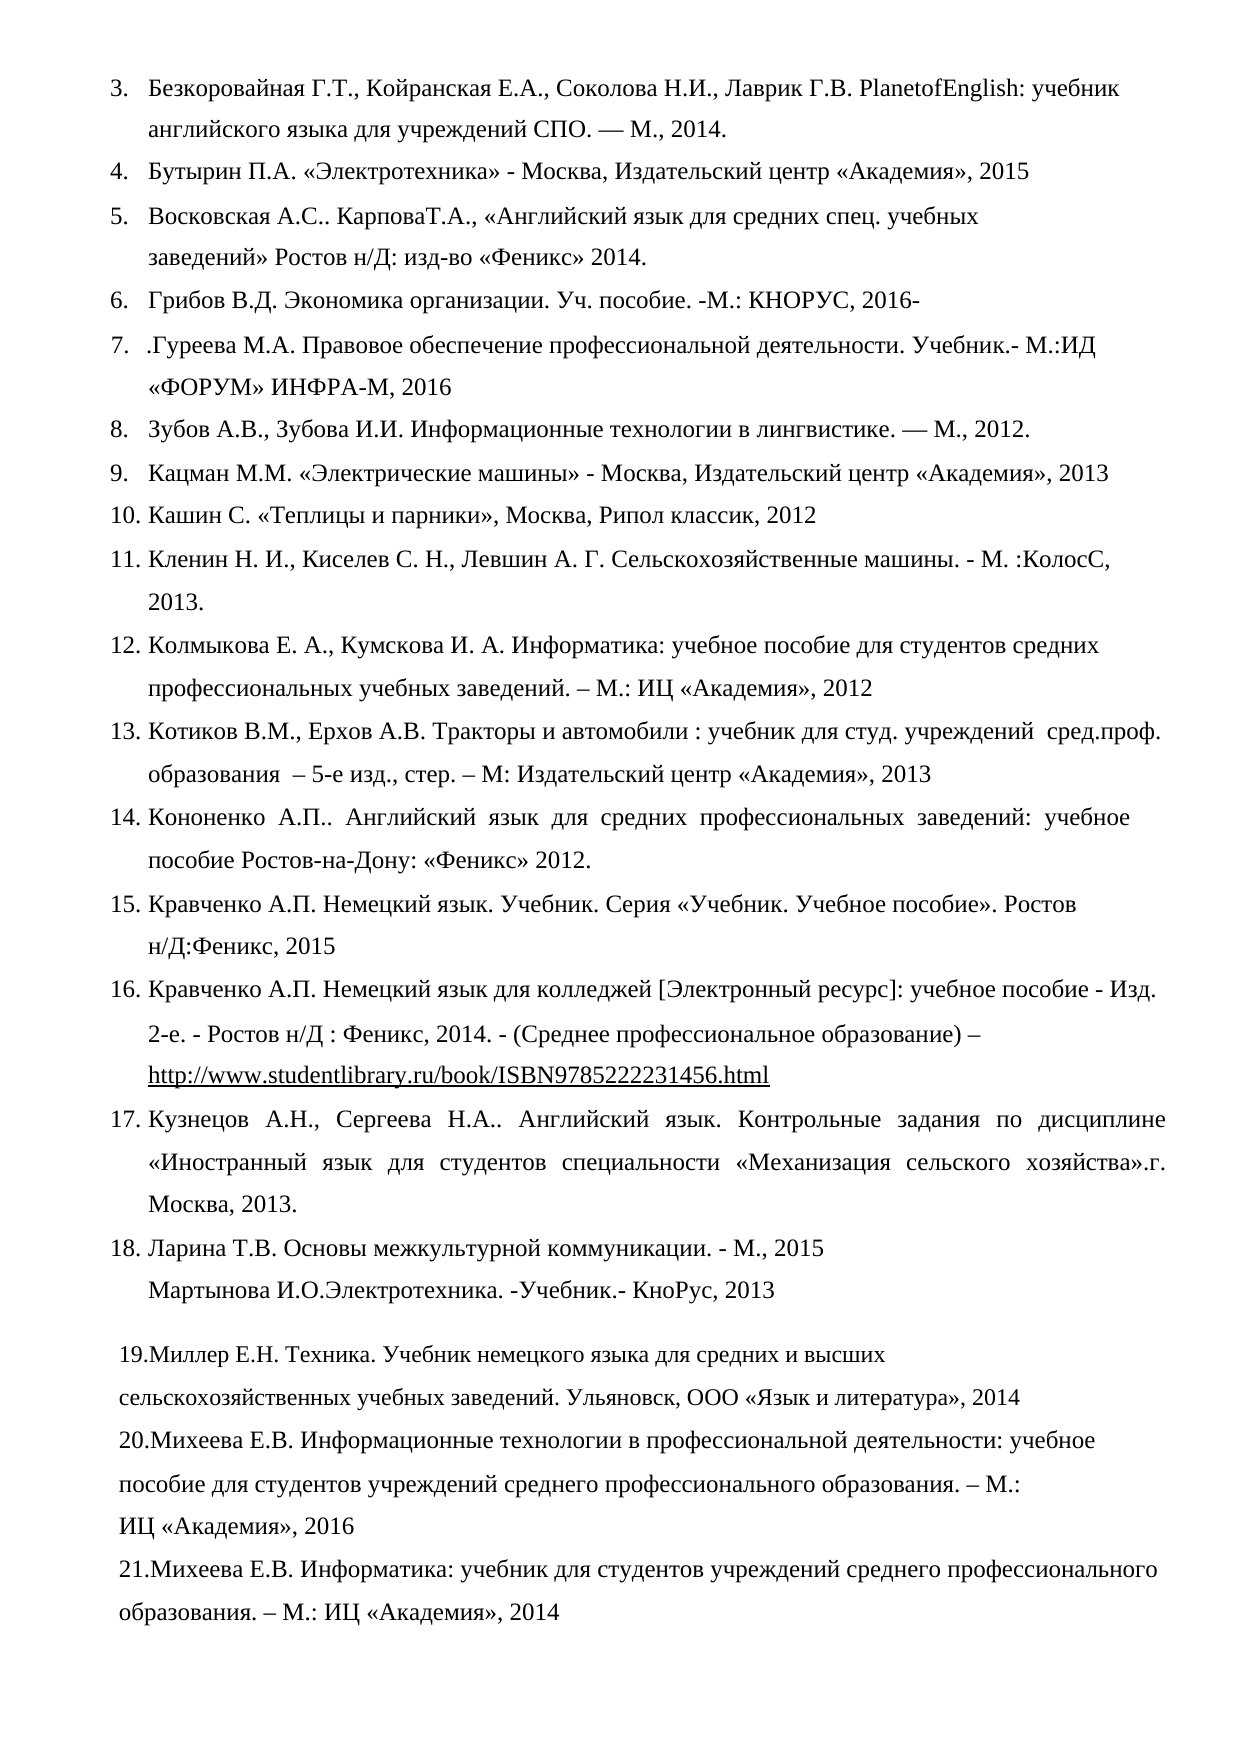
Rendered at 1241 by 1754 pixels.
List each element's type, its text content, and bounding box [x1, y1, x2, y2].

list Кашин С. «Теплицы и парники», Москва, Рипол классик, 2012 [110, 501, 1167, 529]
list Кленин Н. И., Киселев С. Н., Левшин А. Г. Сельскохозяйственные машины. - М. :КолосС, [110, 544, 1167, 572]
text 20.Михеева Е.В. Информационные технологии в профессиональной деятельности: учебное [119, 1426, 1167, 1454]
list Восковская А.С.. КарповаТ.А., «Английский язык для средних спец. учебных заведений» Ростов н/Д: изд-во «Феникс» 2014. [110, 201, 1104, 271]
list Зубов А.В., Зубова И.И. Информационные технологии в лингвистике. — М., 2012. [110, 414, 1167, 443]
text 21.Михеева Е.В. Информатика: учебник для студентов учреждений среднего профессионального [119, 1554, 1167, 1583]
text пособие Ростов-на-Дону: «Феникс» 2012. [148, 845, 1167, 874]
list Кравченко А.П. Немецкий язык для колледжей [Электронный ресурс]: учебное пособие - Изд. [110, 974, 1167, 1003]
list Безкоровайная Г.Т., Койранская Е.А., Соколова Н.И., Лаврик Г.В. PlanetofEnglish: учебник английского языка для учреждений СПО. — М., 2014. [110, 73, 1129, 143]
list Ларина Т.В. Основы межкультурной коммуникации. - М., 2015 Мартынова И.О.Электротехника. -Учебник.- КноРус, 2013 [110, 1233, 825, 1304]
list Колмыкова Е. А., Кумскова И. А. Информатика: учебное пособие для студентов средних [110, 630, 1167, 659]
text пособие для студентов учреждений среднего профессионального образования. – М.: ИЦ «Академия», 2016 [119, 1469, 1062, 1540]
text 2013. [148, 587, 1167, 615]
text 2-е. - Ростов н/Д : Феникс, 2014. - (Среднее профессиональное образование) – http://www.studentlibrary.ru/book/ISBN9785222231456.html [148, 1019, 981, 1089]
text 7. .Гуреева М.А. Правовое обеспечение профессиональной деятельности. Учебник.- М.:ИД «ФОРУМ» ИНФРА-М, 2016 [111, 330, 1098, 400]
list Котиков В.М., Ерхов А.В. Тракторы и автомобили : учебник для студ. учреждений сред.проф. [110, 716, 1167, 745]
list Бутырин П.А. «Электротехника» - Москва, Издательский центр «Академия», 2015 [110, 156, 1167, 185]
list Кузнецов А.Н., Сергеева Н.А.. Английский язык. Контрольные задания по дисциплине «Иностранный язык для студентов специальности «Механизация сельского хозяйства».г. Москва, 2013. [110, 1104, 1167, 1218]
list Кравченко А.П. Немецкий язык. Учебник. Серия «Учебник. Учебное пособие». Ростов н/Д:Феникс, 2015 [110, 889, 1164, 960]
text образования – 5-е изд., стер. – М: Издательский центр «Академия», 2013 [148, 759, 1167, 788]
list Кацман М.М. «Электрические машины» - Москва, Издательский центр «Академия», 2013 [110, 458, 1167, 486]
text 19.Миллер Е.Н. Техника. Учебник немецкого языка для средних и высших сельскохозяйственных учебных заведений. Ульяновск, ООО «Язык и литература», 2014 [119, 1340, 1058, 1411]
text образования. – М.: ИЦ «Академия», 2014 [119, 1597, 1167, 1626]
text профессиональных учебных заведений. – М.: ИЦ «Академия», 2012 [148, 673, 1167, 702]
list Кононенко А.П.. Английский язык для средних профессиональных заведений: учебное [110, 802, 1167, 831]
list Грибов В.Д. Экономика организации. Уч. пособие. -М.: КНОРУС, 2016- [110, 286, 1167, 314]
